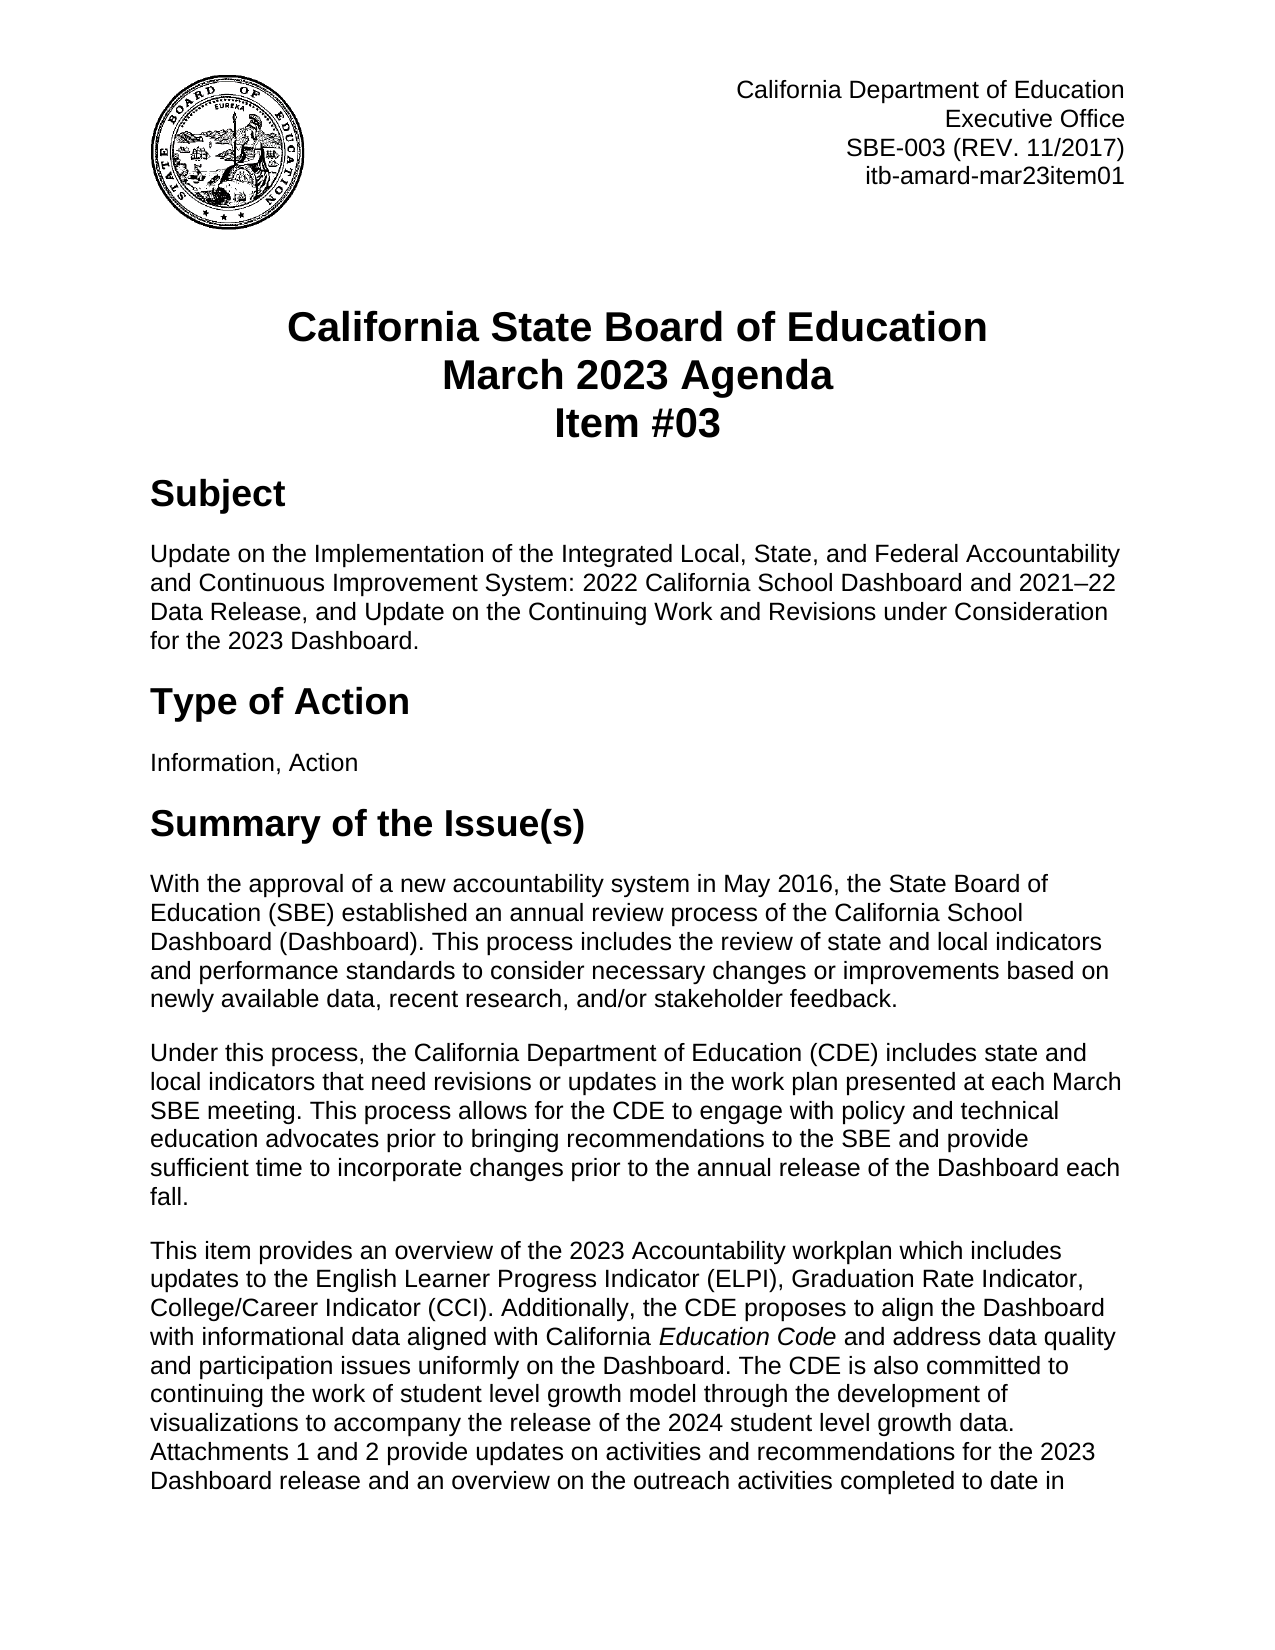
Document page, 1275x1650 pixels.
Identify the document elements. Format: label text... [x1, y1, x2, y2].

text Executive Office [675, 104, 1125, 132]
text Information, Action [150, 748, 1125, 776]
subtitle Subject [150, 471, 1125, 514]
text itb-amard-mar23item01 [675, 161, 1125, 190]
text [150, 1236, 1125, 1494]
subtitle Summary of the Issue(s) [150, 801, 1125, 844]
text Under this process, the California Department of Education (CDE) includes state and local indicators that need revisions or updates in the work plan presented at each March SBE meeting. This process allows for the CDE to engage with policy and technical education advocates prior to bringing recommendations to the SBE and provide sufficient time to incorporate changes prior to the annual release of the Dashboard each fall. [150, 1038, 1125, 1211]
text With the approval of a new accountability system in May 2016, the State Board of Education (SBE) established an annual review process of the California School Dashboard (Dashboard). This process includes the review of state and local indicators and performance standards to consider necessary changes or improvements based on newly available data, recent research, and/or stakeholder feedback. [150, 869, 1125, 1013]
subtitle Type of Action [150, 679, 1125, 723]
text SBE-003 (REV. 11/2017) [675, 132, 1125, 161]
picture [150, 75, 305, 230]
text California Department of Education [675, 75, 1125, 104]
subtitle California State Board of Education March 2023 Agenda Item #03 [150, 303, 1125, 446]
text Update on the Implementation of the Integrated Local, State, and Federal Accountability and Continuous Improvement System: 2022 California School Dashboard and 2021–22 Data Release, and Update on the Continuing Work and Revisions under Consideration for the 2023 Dashboard. [150, 539, 1125, 654]
